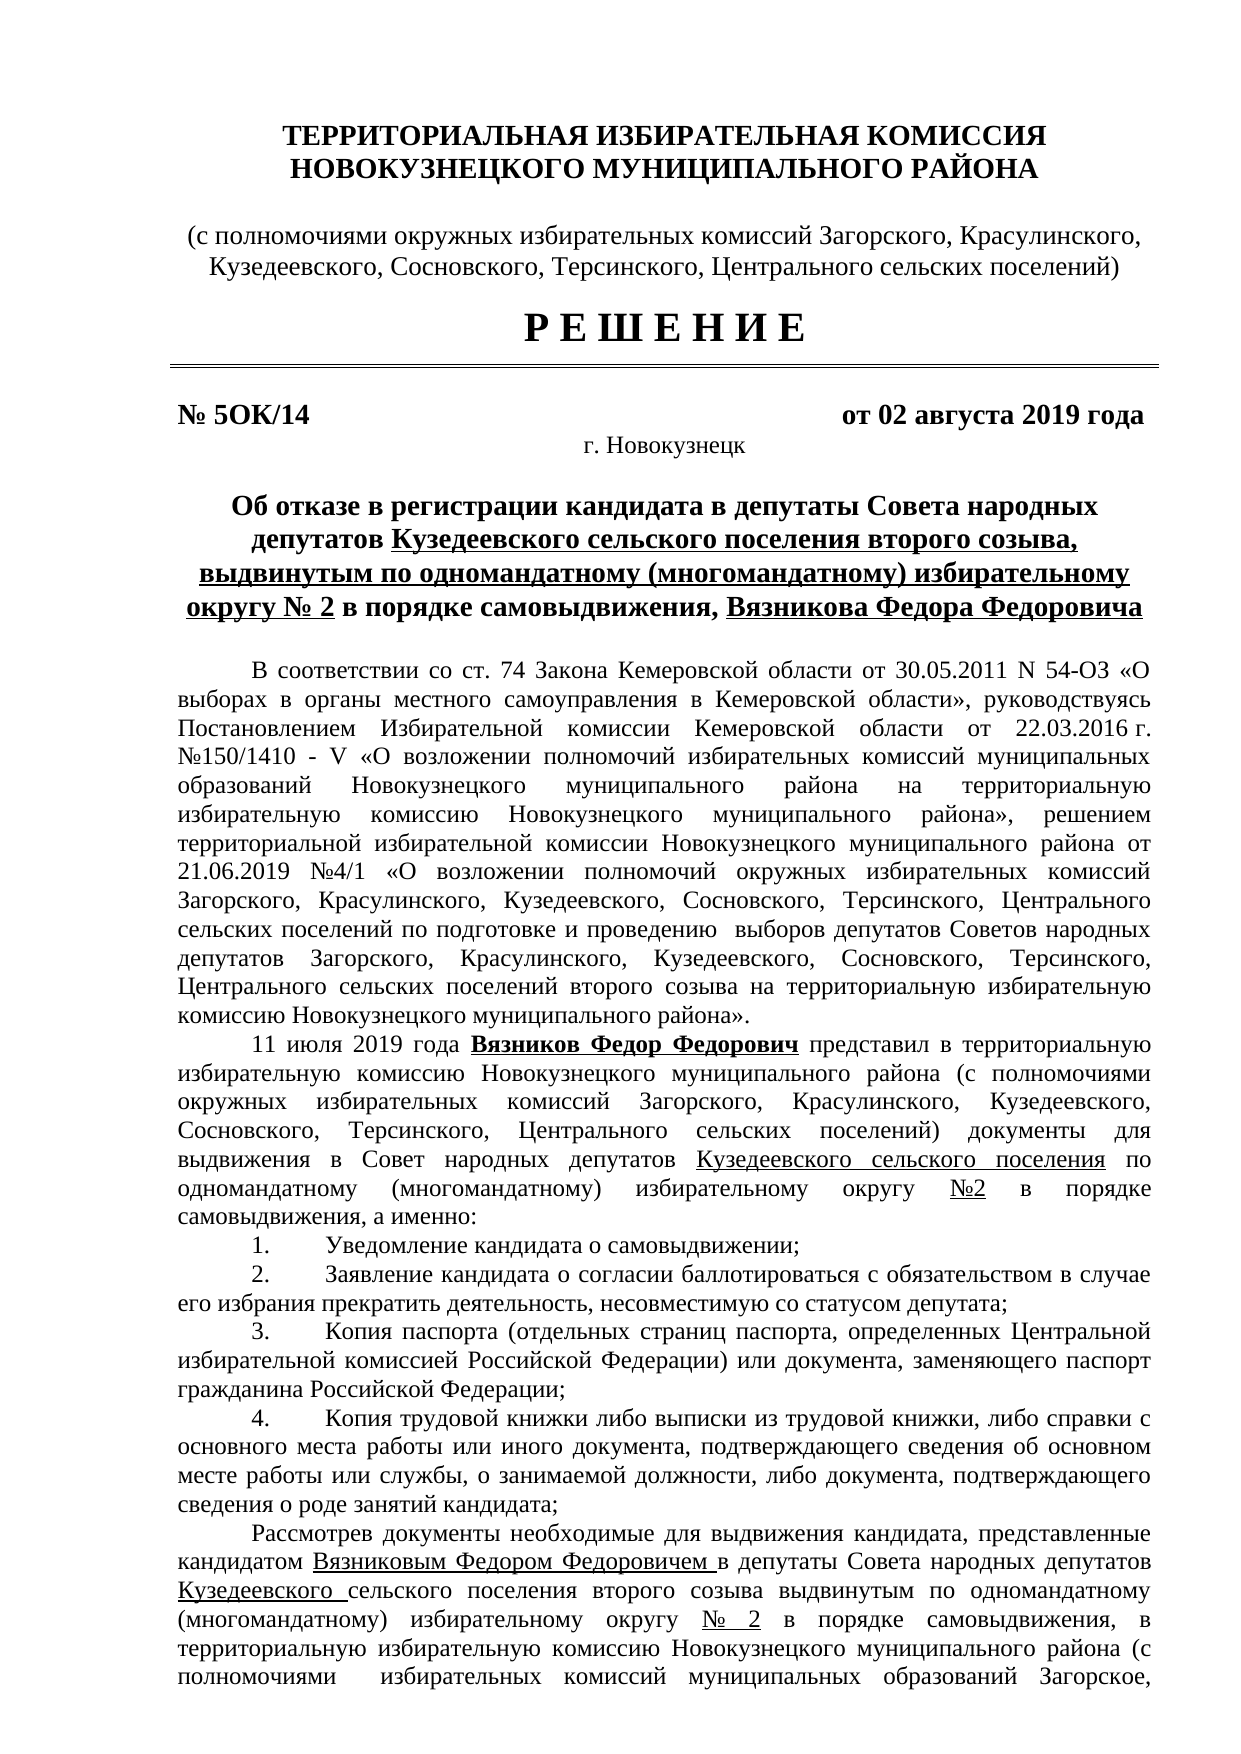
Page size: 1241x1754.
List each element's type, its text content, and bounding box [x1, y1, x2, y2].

list Уведомление кандидата о самовыдвижении; [177, 1230, 1152, 1259]
list Копия трудовой книжки либо выписки из трудовой книжки, либо справки с основного места работы или иного документа, подтверждающего сведения об основном месте работы или службы, о занимаемой должности, либо документа, подтверждающего сведения о роде занятий кандидата; [177, 1403, 1152, 1518]
text Об отказе в регистрации кандидата в депутаты Совета народных депутатов Кузедеевского сельского поселения второго созыва, выдвинутым по одномандатному (многомандатному) избирательному округу № 2 в порядке самовыдвижения, Вязникова Федора Федоровича [177, 488, 1152, 622]
table_cell Р Е Ш Е Н И Е [170, 303, 1159, 363]
text В соответствии со ст. 74 Закона Кемеровской области от 30.05.2011 N 54-ОЗ «О выборах в органы местного самоуправления в Кемеровской области», руководствуясь Постановлением Избирательной комиссии Кемеровской области от 22.03.2016 г. №150/1410 - V «О возложении полномочий избирательных комиссий муниципальных образований Новокузнецкого муниципального района на территориальную избирательную комиссию Новокузнецкого муниципального района», решением территориальной избирательной комиссии Новокузнецкого муниципального района от 21.06.2019 №4/1 «О возложении полномочий окружных избирательных комиссий Загорского, Красулинского, Кузедеевского, Сосновского, Терсинского, Центрального сельских поселений по подготовке и проведению выборов депутатов Советов народных депутатов Загорского, Красулинского, Кузедеевского, Сосновского, Терсинского, Центрального сельских поселений второго созыва на территориальную избирательную комиссию Новокузнецкого муниципального района». [177, 655, 1152, 1029]
text 11 июля 2019 года Вязников Федор Федорович представил в территориальную избирательную комиссию Новокузнецкого муниципального района (с полномочиями окружных избирательных комиссий Загорского, Красулинского, Кузедеевского, Сосновского, Терсинского, Центрального сельских поселений) документы для выдвижения в Совет народных депутатов Кузедеевского сельского поселения по одномандатному (многомандатному) избирательному округу №2 в порядке самовыдвижения, а именно: [177, 1029, 1152, 1230]
text г. Новокузнецк [177, 431, 1152, 459]
list Копия паспорта (отдельных страниц паспорта, определенных Центральной избирательной комиссией Российской Федерации) или документа, заменяющего паспорт гражданина Российской Федерации; [177, 1316, 1152, 1403]
table_header ТЕРРИТОРИАЛЬНАЯ ИЗБИРАТЕЛЬНАЯ КОМИССИЯ НОВОКУЗНЕЦКОГО МУНИЦИПАЛЬНОГО РАЙОНА (с полномочиями окружных избирательных комиссий Загорского, Красулинского, Кузедеевского, Сосновского, Терсинского, Центрального сельских поселений) [170, 118, 1159, 302]
text № 5ОК/14 от 02 августа 2019 года [177, 397, 1152, 431]
list Заявление кандидата о согласии баллотироваться с обязательством в случае его избрания прекратить деятельность, несовместимую со статусом депутата; [177, 1259, 1152, 1316]
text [177, 1518, 1152, 1690]
